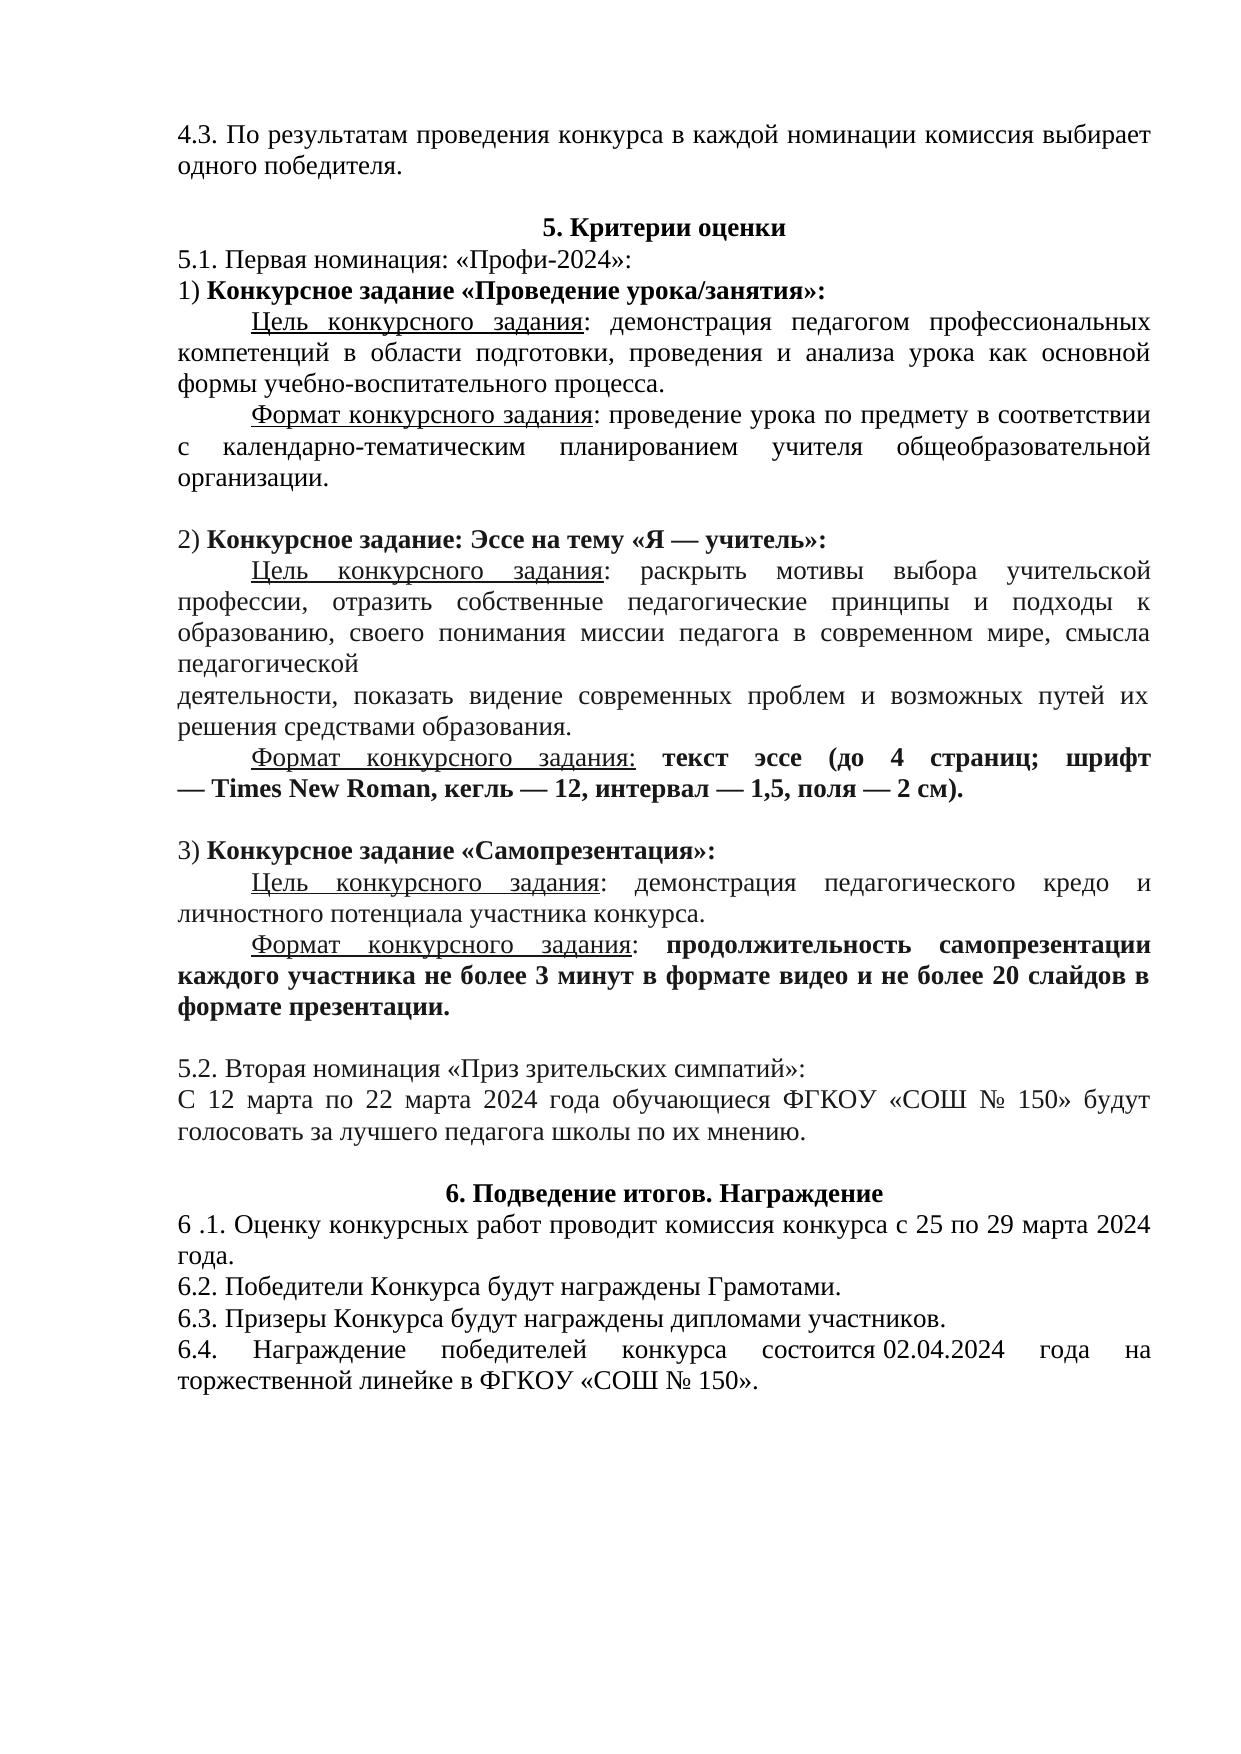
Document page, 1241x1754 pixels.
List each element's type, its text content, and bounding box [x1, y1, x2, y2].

text 5.1. Первая номинация: «Профи-2024»: [177, 243, 1152, 274]
text Цель конкурсного задания: демонстрация педагогического кредо и личностного потенциала участника конкурса. [177, 866, 1152, 928]
text С 12 марта по 22 марта 2024 года обучающиеся ФГКОУ «СОШ № 150» будут голосовать за лучшего педагога школы по их мнению. [177, 1084, 1152, 1146]
text 2) Конкурсное задание: Эссе на тему «Я — учитель»: [177, 523, 1152, 554]
text 6 .1. Оценку конкурсных работ проводит комиссия конкурса с 25 по 29 марта 2024 года. [177, 1208, 1152, 1271]
text 6.3. Призеры Конкурса будут награждены дипломами участников. [177, 1302, 1152, 1333]
text 4.3. По результатам проведения конкурса в каждой номинации комиссия выбирает одного победителя. [177, 118, 1152, 180]
text Цель конкурсного задания: раскрыть мотивы выбора учительской профессии, отразить собственные педагогические принципы и подходы к образованию, своего понимания миссии педагога в современном мире, смысла педагогической [177, 554, 1152, 679]
text 6. Подведение итогов. Награждение [177, 1177, 1152, 1208]
text Цель конкурсного задания: демонстрация педагогом профессиональных компетенций в области подготовки, проведения и анализа урока как основной формы учебно-воспитательного процесса. [177, 305, 1152, 398]
text Формат конкурсного задания: продолжительность самопрезентации каждого участника не более 3 минут в формате видео и не более 20 слайдов в формате презентации. [177, 928, 1152, 1021]
text Формат конкурсного задания: проведение урока по предмету в соответствии с календарно-тематическим планированием учителя общеобразовательной организации. [177, 398, 1152, 492]
text 6.4. Награждение победителей конкурса состоится 02.04.2024 года на торжественной линейке в ФГКОУ «СОШ № 150». [177, 1333, 1152, 1395]
text 5. Критерии оценки [177, 212, 1152, 243]
text Формат конкурсного задания: текст эссе (до 4 страниц; шрифт — Times New Roman, кегль — 12, интервал — 1,5, поля — 2 см). [177, 741, 1152, 803]
text 1) Конкурсное задание «Проведение урока/занятия»: [177, 274, 1152, 305]
text 3) Конкурсное задание «Самопрезентация»: [177, 834, 1152, 866]
text 5.2. Вторая номинация «Приз зрительских симпатий»: [177, 1052, 1152, 1084]
text 6.2. Победители Конкурса будут награждены Грамотами. [177, 1271, 1152, 1302]
text деятельности, показать видение современных проблем и возможных путей их решения средствами образования. [177, 679, 1149, 741]
